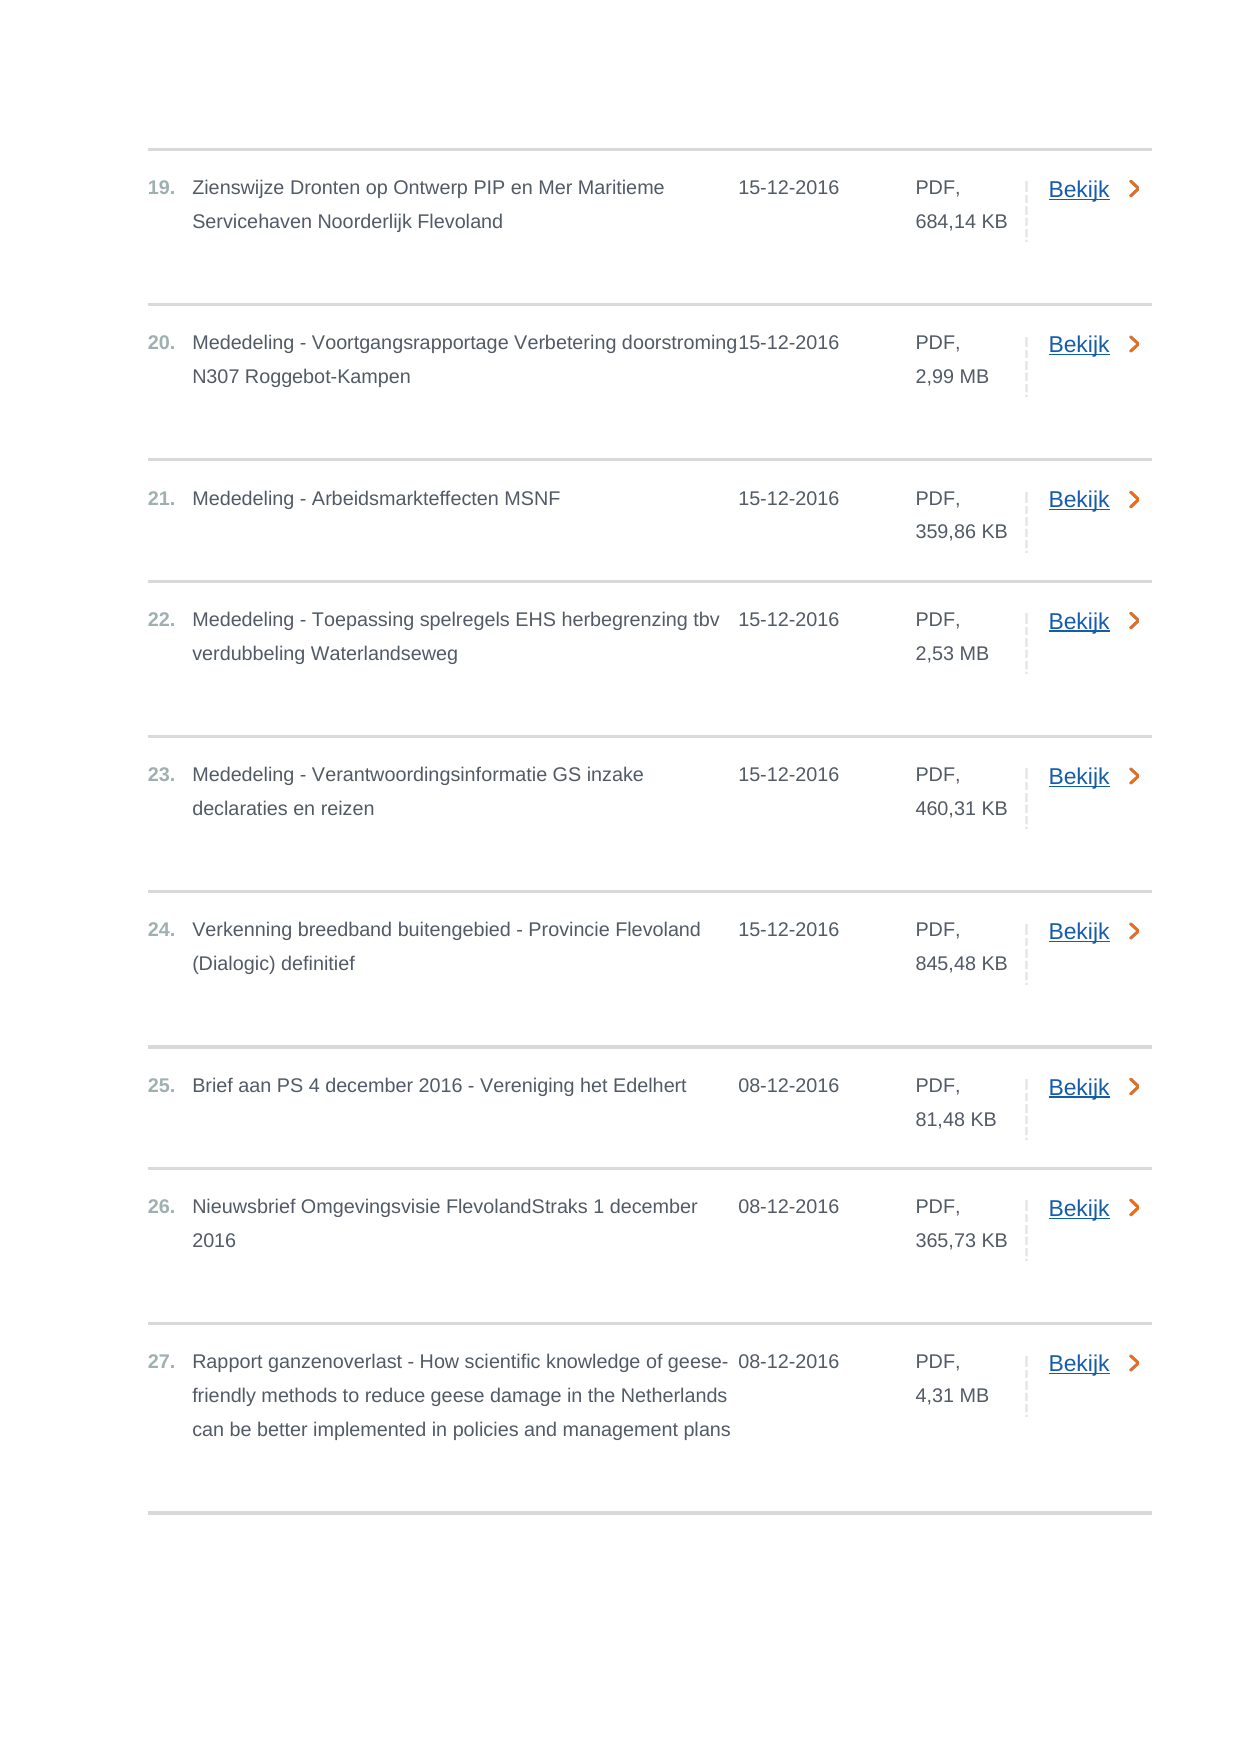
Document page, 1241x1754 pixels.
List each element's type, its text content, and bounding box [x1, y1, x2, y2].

table_cell PDF, 2,99 MB [915, 306, 1048, 458]
table_cell 23. [148, 738, 192, 890]
table_cell 20. [148, 306, 192, 458]
table_cell PDF, 684,14 KB [915, 151, 1048, 303]
table_cell PDF, 2,53 MB [915, 583, 1048, 735]
table_cell 19. [148, 151, 192, 303]
table_cell 15-12-2016 [738, 738, 915, 890]
table_cell 08-12-2016 [738, 1325, 915, 1511]
table_cell PDF, 4,31 MB [915, 1325, 1048, 1511]
table_cell Mededeling - Verantwoordingsinformatie GS inzake declaraties en reizen [192, 738, 738, 890]
table_cell 08-12-2016 [738, 1049, 915, 1167]
table_cell Mededeling - Voortgangsrapportage Verbetering doorstroming N307 Roggebot-Kampen [192, 306, 738, 458]
table_cell [1048, 893, 1152, 1045]
table_cell [1048, 583, 1152, 735]
table_cell [1048, 306, 1152, 458]
table_cell PDF, 359,86 KB [915, 461, 1048, 579]
table_cell 24. [148, 893, 192, 1045]
table_cell 22. [148, 583, 192, 735]
table_cell 27. [148, 1325, 192, 1511]
table_cell Mededeling - Toepassing spelregels EHS herbegrenzing tbv verdubbeling Waterlandseweg [192, 583, 738, 735]
table_cell Rapport ganzenoverlast - How scientific knowledge of geese-friendly methods to reduce geese damage in the Netherlands can be better implemented in policies and management plans [192, 1325, 738, 1511]
table_cell 26. [148, 1170, 192, 1322]
table_cell 15-12-2016 [738, 461, 915, 579]
table_cell Zienswijze Dronten op Ontwerp PIP en Mer Maritieme Servicehaven Noorderlijk Flevoland [192, 151, 738, 303]
table_cell Nieuwsbrief Omgevingsvisie FlevolandStraks 1 december 2016 [192, 1170, 738, 1322]
table_cell 21. [148, 461, 192, 579]
table_cell 15-12-2016 [738, 151, 915, 303]
table_cell PDF, 365,73 KB [915, 1170, 1048, 1322]
table_cell [1048, 461, 1152, 579]
table_cell Mededeling - Arbeidsmarkteffecten MSNF [192, 461, 738, 579]
table_cell Brief aan PS 4 december 2016 - Vereniging het Edelhert [192, 1049, 738, 1167]
table_cell [1048, 1170, 1152, 1322]
table_cell 15-12-2016 [738, 306, 915, 458]
table_cell PDF, 81,48 KB [915, 1049, 1048, 1167]
table_cell [1048, 738, 1152, 890]
table_cell 25. [148, 1049, 192, 1167]
table_cell 15-12-2016 [738, 893, 915, 1045]
table_cell [1048, 151, 1152, 303]
table_cell [1048, 1049, 1152, 1167]
table_cell Verkenning breedband buitengebied - Provincie Flevoland (Dialogic) definitief [192, 893, 738, 1045]
table_cell [1048, 1325, 1152, 1511]
table_cell PDF, 460,31 KB [915, 738, 1048, 890]
table_cell 15-12-2016 [738, 583, 915, 735]
table_cell 08-12-2016 [738, 1170, 915, 1322]
table_cell PDF, 845,48 KB [915, 893, 1048, 1045]
